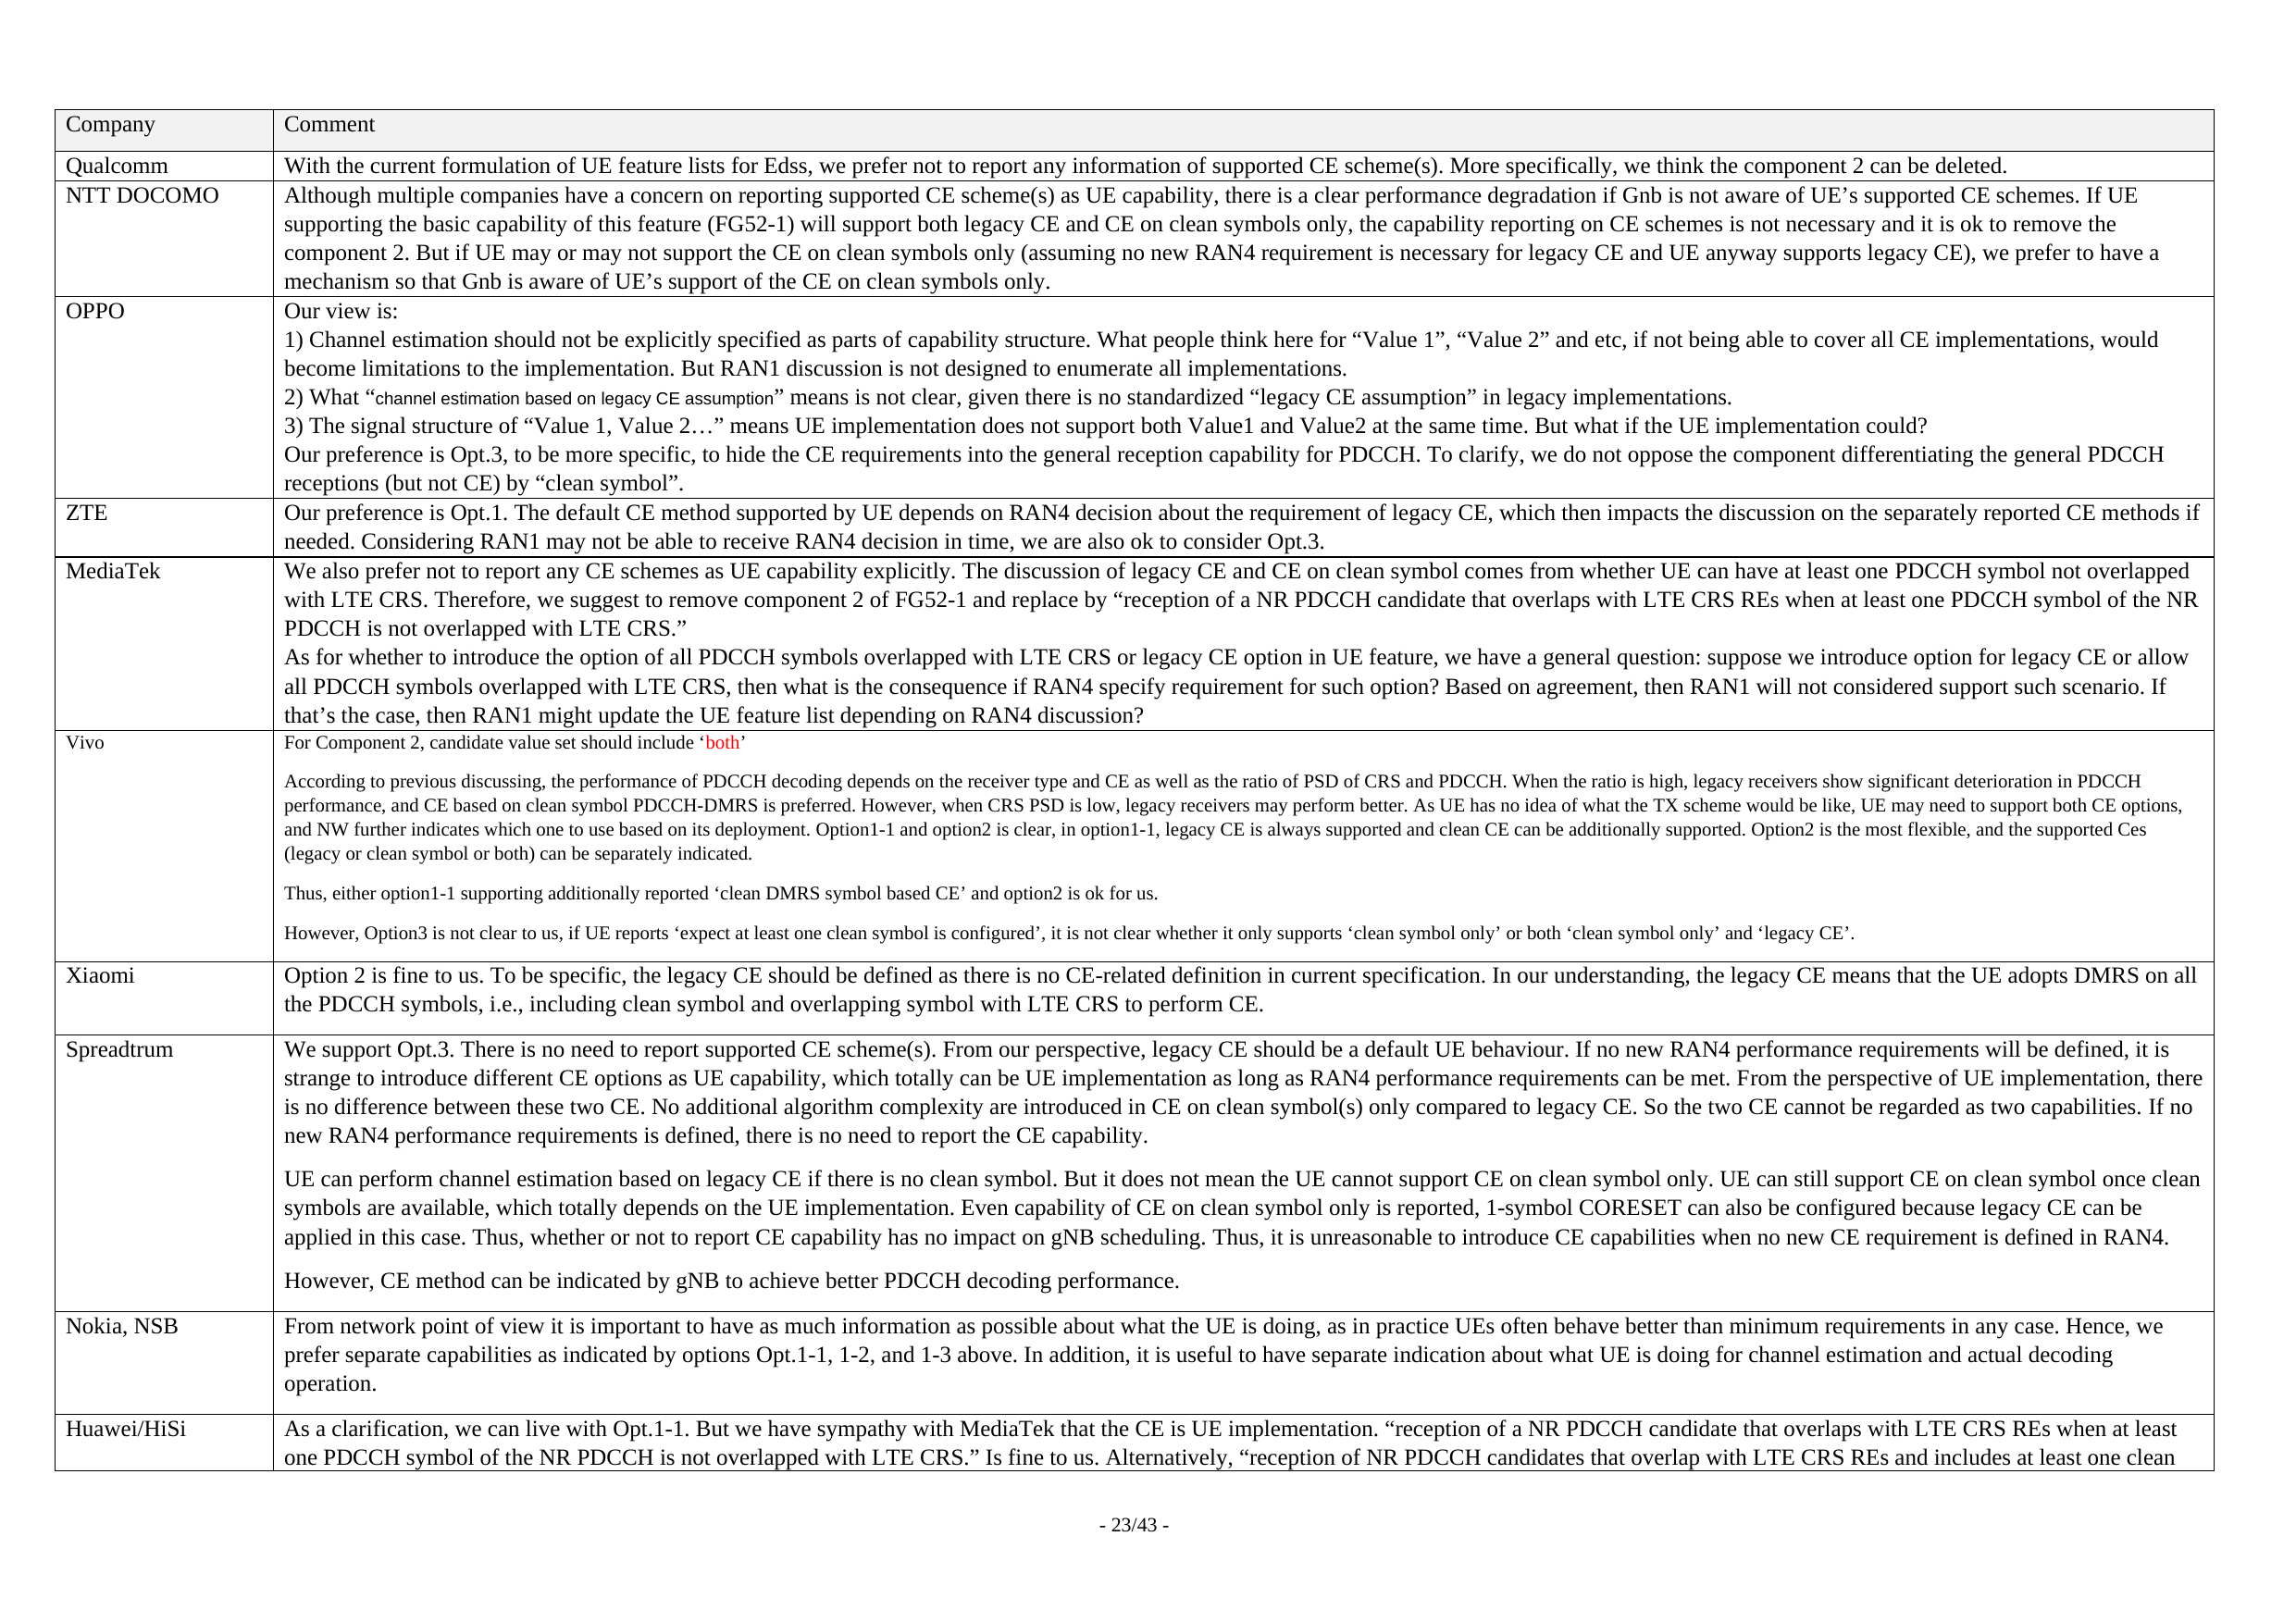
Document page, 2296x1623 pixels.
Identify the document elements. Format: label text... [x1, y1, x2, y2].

table_cell Spreadtrum [56, 1035, 273, 1311]
table_cell Vivo [56, 731, 273, 960]
table_cell From network point of view it is important to have as much information as possible about what the UE is doing, as in practice UEs often behave better than minimum requirements in any case. Hence, we prefer separate capabilities as indicated by options Opt.1-1, 1-2, and 1-3 above. In addition, it is useful to have separate indication about what UE is doing for channel estimation and actual decoding operation. [274, 1312, 2214, 1414]
table_cell Our view is: Channel estimation should not be explicitly specified as parts of capability structure. What people think here for “Value 1”, “Value 2” and etc, if not being able to cover all CE implementations, would become limitations to the implementation. But RAN1 discussion is not designed to enumerate all implementations. What “channel estimation based on legacy CE assumption” means is not clear, given there is no standardized “legacy CE assumption” in legacy implementations. The signal structure of “Value 1, Value 2…” means UE implementation does not support both Value1 and Value2 at the same time. But what if the UE implementation could? Our preference is Opt.3, to be more specific, to hide the CE requirements into the general reception capability for PDCCH. To clarify, we do not oppose the component differentiating the general PDCCH receptions (but not CE) by “clean symbol”. [274, 297, 2214, 498]
table_cell Qualcomm [56, 152, 273, 180]
table_cell We also prefer not to report any CE schemes as UE capability explicitly. The discussion of legacy CE and CE on clean symbol comes from whether UE can have at least one PDCCH symbol not overlapped with LTE CRS. Therefore, we suggest to remove component 2 of FG52-1 and replace by “reception of a NR PDCCH candidate that overlaps with LTE CRS REs when at least one PDCCH symbol of the NR PDCCH is not overlapped with LTE CRS.” As for whether to introduce the option of all PDCCH symbols overlapped with LTE CRS or legacy CE option in UE feature, we have a general question: suppose we introduce option for legacy CE or allow all PDCCH symbols overlapped with LTE CRS, then what is the consequence if RAN4 specify requirement for such option? Based on agreement, then RAN1 will not considered support such scenario. If that’s the case, then RAN1 might update the UE feature list depending on RAN4 discussion? [274, 558, 2214, 730]
table_cell NTT DOCOMO [56, 181, 273, 296]
table_cell ZTE [56, 499, 273, 556]
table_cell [274, 1415, 2214, 1470]
table_cell Huawei/HiSi [56, 1415, 273, 1470]
table_cell Option 2 is fine to us. To be specific, the legacy CE should be defined as there is no CE-related definition in current specification. In our understanding, the legacy CE means that the UE adopts DMRS on all the PDCCH symbols, i.e., including clean symbol and overlapping symbol with LTE CRS to perform CE. [274, 962, 2214, 1035]
table_header Comment [274, 110, 2214, 151]
table_cell Our preference is Opt.1. The default CE method supported by UE depends on RAN4 decision about the requirement of legacy CE, which then impacts the discussion on the separately reported CE methods if needed. Considering RAN1 may not be able to receive RAN4 decision in time, we are also ok to consider Opt.3. [274, 499, 2214, 556]
table_cell Although multiple companies have a concern on reporting supported CE scheme(s) as UE capability, there is a clear performance degradation if Gnb is not aware of UE’s supported CE schemes. If UE supporting the basic capability of this feature (FG52-1) will support both legacy CE and CE on clean symbols only, the capability reporting on CE schemes is not necessary and it is ok to remove the component 2. But if UE may or may not support the CE on clean symbols only (assuming no new RAN4 requirement is necessary for legacy CE and UE anyway supports legacy CE), we prefer to have a mechanism so that Gnb is aware of UE’s support of the CE on clean symbols only. [274, 181, 2214, 296]
table_cell We support Opt.3. There is no need to report supported CE scheme(s). From our perspective, legacy CE should be a default UE behaviour. If no new RAN4 performance requirements will be defined, it is strange to introduce different CE options as UE capability, which totally can be UE implementation as long as RAN4 performance requirements can be met. From the perspective of UE implementation, there is no difference between these two CE. No additional algorithm complexity are introduced in CE on clean symbol(s) only compared to legacy CE. So the two CE cannot be regarded as two capabilities. If no new RAN4 performance requirements is defined, there is no need to report the CE capability. UE can perform channel estimation based on legacy CE if there is no clean symbol. But it does not mean the UE cannot support CE on clean symbol only. UE can still support CE on clean symbol once clean symbols are available, which totally depends on the UE implementation. Even capability of CE on clean symbol only is reported, 1-symbol CORESET can also be configured because legacy CE can be applied in this case. Thus, whether or not to report CE capability has no impact on gNB scheduling. Thus, it is unreasonable to introduce CE capabilities when no new CE requirement is defined in RAN4. However, CE method can be indicated by gNB to achieve better PDCCH decoding performance. [274, 1035, 2214, 1311]
table_cell Xiaomi [56, 962, 273, 1035]
table_cell With the current formulation of UE feature lists for Edss, we prefer not to report any information of supported CE scheme(s). More specifically, we think the component 2 can be deleted. [274, 152, 2214, 180]
table_cell OPPO [56, 297, 273, 498]
table_cell Nokia, NSB [56, 1312, 273, 1414]
table_cell MediaTek [56, 558, 273, 730]
table_header Company [56, 110, 273, 151]
table_cell For Component 2, candidate value set should include ‘both’ According to previous discussing, the performance of PDCCH decoding depends on the receiver type and CE as well as the ratio of PSD of CRS and PDCCH. When the ratio is high, legacy receivers show significant deterioration in PDCCH performance, and CE based on clean symbol PDCCH-DMRS is preferred. However, when CRS PSD is low, legacy receivers may perform better. As UE has no idea of what the TX scheme would be like, UE may need to support both CE options, and NW further indicates which one to use based on its deployment. Option1-1 and option2 is clear, in option1-1, legacy CE is always supported and clean CE can be additionally supported. Option2 is the most flexible, and the supported Ces (legacy or clean symbol or both) can be separately indicated. Thus, either option1-1 supporting additionally reported ‘clean DMRS symbol based CE’ and option2 is ok for us. However, Option3 is not clear to us, if UE reports ‘expect at least one clean symbol is configured’, it is not clear whether it only supports ‘clean symbol only’ or both ‘clean symbol only’ and ‘legacy CE’. [274, 731, 2214, 960]
